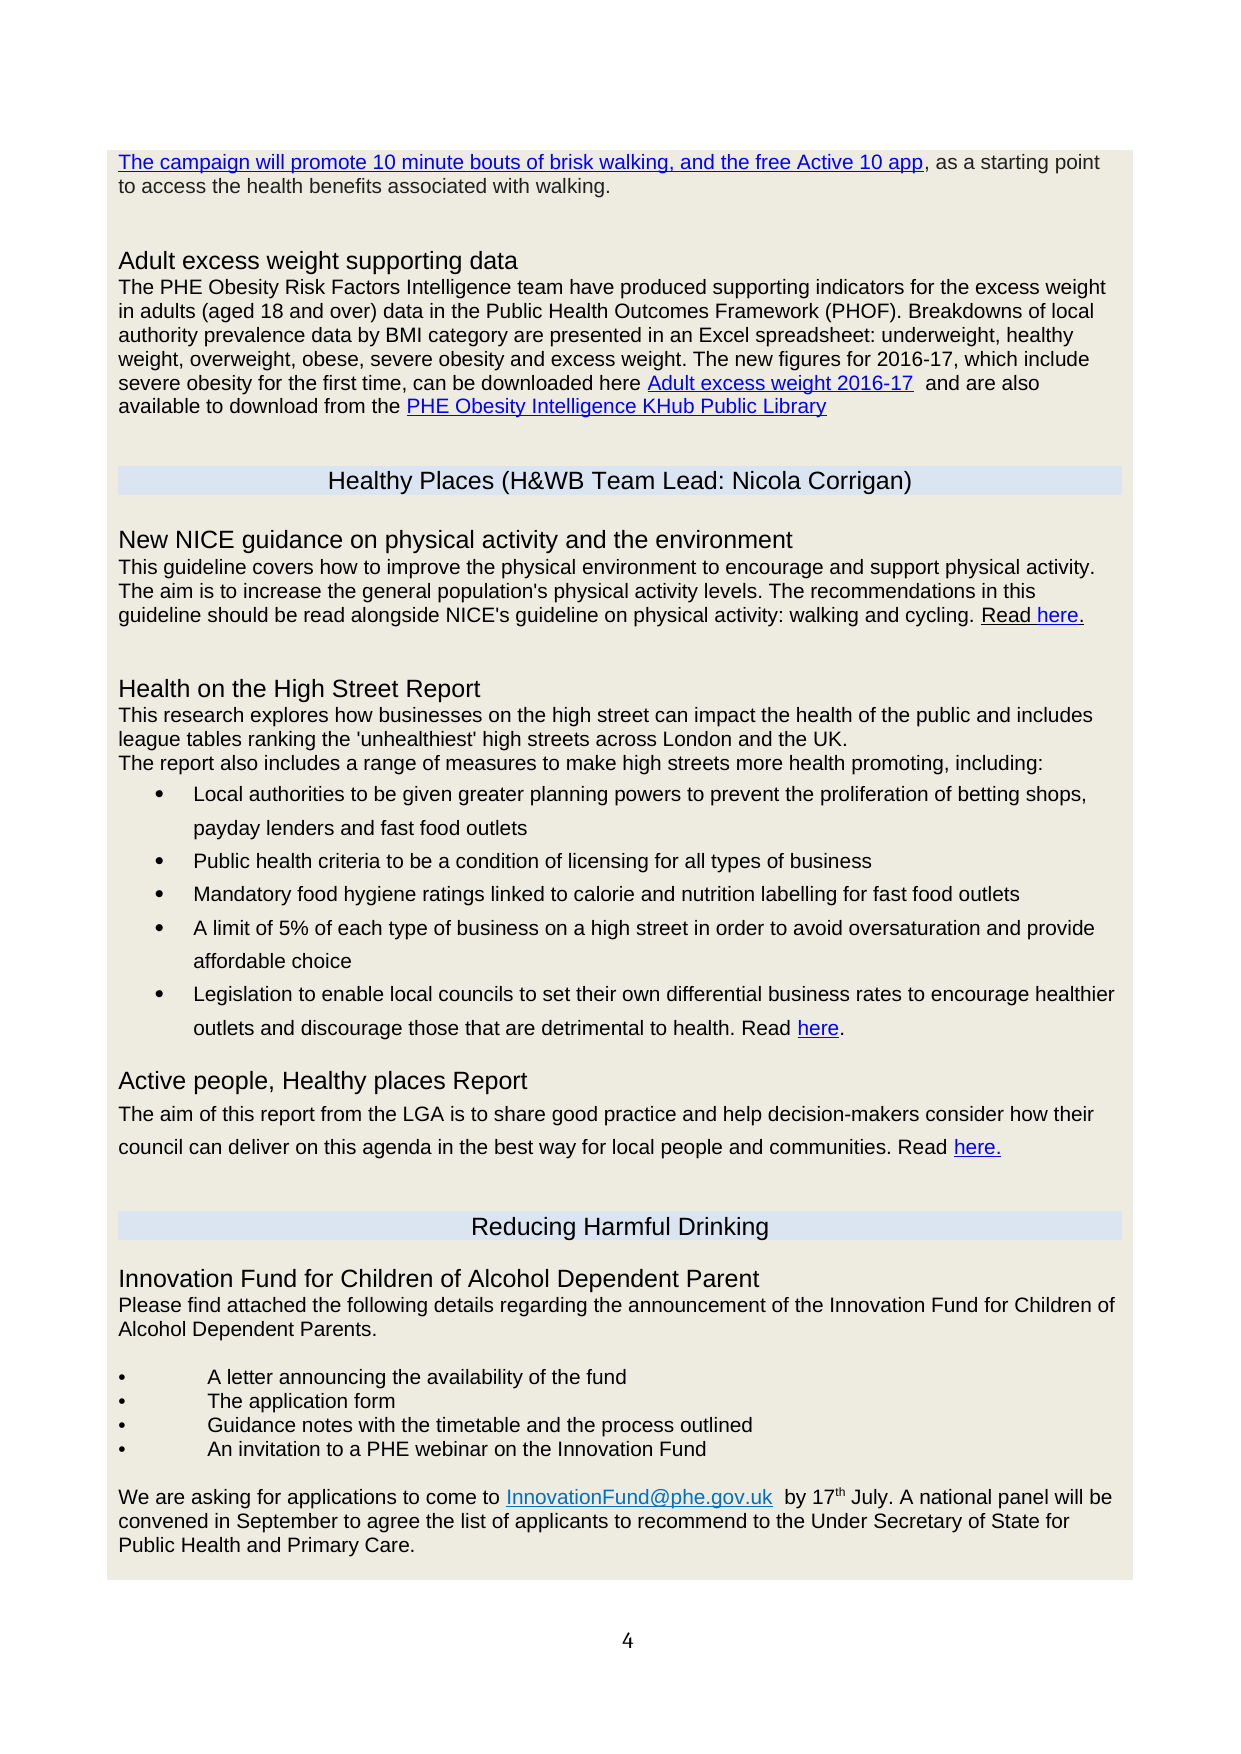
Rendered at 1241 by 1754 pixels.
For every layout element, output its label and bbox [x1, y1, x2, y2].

table_cell [107, 150, 1133, 1580]
